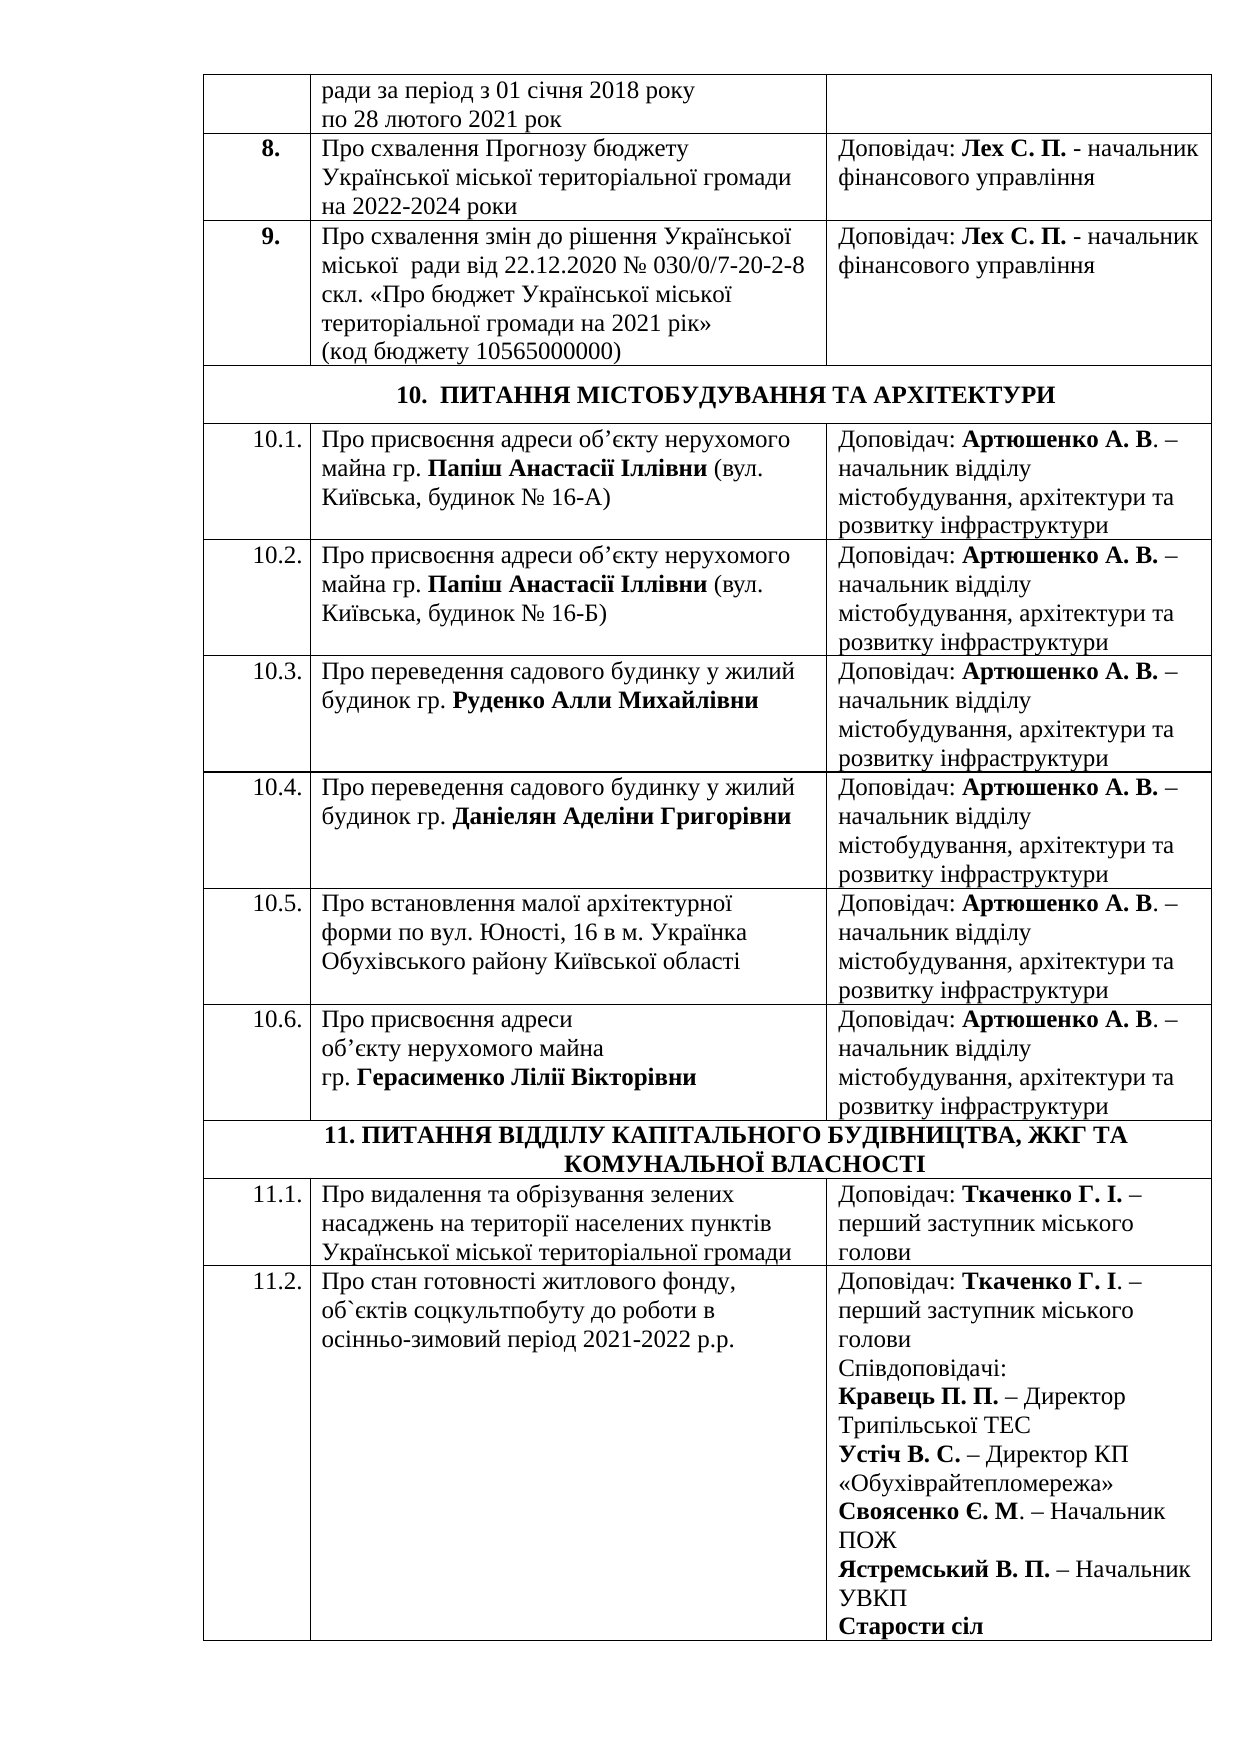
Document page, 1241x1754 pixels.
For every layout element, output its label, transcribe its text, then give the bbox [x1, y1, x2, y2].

table_cell [204, 889, 310, 1003]
table_cell [204, 1266, 310, 1640]
table_cell [204, 773, 310, 887]
table_cell [204, 424, 310, 539]
table_cell ПИТАННЯ ВІДДІЛУ КАПІТАЛЬНОГО БУДІВНИЦТВА, ЖКГ ТА КОМУНАЛЬНОЇ ВЛАСНОСТІ [204, 1121, 1211, 1178]
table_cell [827, 75, 1211, 132]
table_cell Доповідач: Ткаченко Г. І. – перший заступник міського голови [827, 1179, 1211, 1265]
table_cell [827, 134, 1211, 220]
table_cell Доповідач: Артюшенко А. В. – начальник відділу містобудування, архітектури та розвитку інфраструктури [827, 424, 1211, 539]
table_cell Про присвоєння адреси об’єкту нерухомого майна гр. Герасименко Лілії Вікторівни [311, 1005, 826, 1119]
table_cell Доповідач: Ткаченко Г. І. – перший заступник міського голови Співдоповідачі: Кравець П. П. – Директор Трипільської ТЕС Устіч В. С. – Директор КП «Обухіврайтепломережа» Своясенко Є. М. – Начальник ПОЖ Ястремський В. П. – Начальник УВКП Старости сіл [827, 1266, 1211, 1640]
table_cell Доповідач: Артюшенко А. В. – начальник відділу містобудування, архітектури та розвитку інфраструктури [827, 540, 1211, 655]
table_cell [204, 134, 310, 220]
table_cell [204, 656, 310, 771]
table_cell Про стан готовності житлового фонду, об`єктів соцкультпобуту до роботи в осінньо-зимовий період 2021-2022 р.р. [311, 1266, 826, 1640]
table_cell Про переведення садового будинку у жилий будинок гр. Руденко Алли Михайлівни [311, 656, 826, 771]
table_cell [204, 1005, 310, 1119]
table_cell Доповідач: Артюшенко А. В. – начальник відділу містобудування, архітектури та розвитку інфраструктури [827, 889, 1211, 1003]
table_cell Про схвалення змін до рішення Української міської ради від 22.12.2020 № 030/0/7-20-2-8 скл. «Про бюджет Української міської територіальної громади на 2021 рік» (код бюджету 10565000000) [311, 221, 826, 365]
table_cell [204, 221, 310, 365]
table_cell [204, 1179, 310, 1265]
table_cell Про присвоєння адреси об’єкту нерухомого майна гр. Папіш Анастасії Іллівни (вул. Київська, будинок № 16-Б) [311, 540, 826, 655]
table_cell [827, 221, 1211, 365]
table_cell Про переведення садового будинку у жилий будинок гр. Даніелян Аделіни Григорівни [311, 773, 826, 887]
table_cell ПИТАННЯ МІСТОБУДУВАННЯ ТА АРХІТЕКТУРИ [204, 366, 1211, 423]
table_cell Про схвалення Прогнозу бюджету Української міської територіальної громади на 2022-2024 роки [311, 134, 826, 220]
table_cell [204, 540, 310, 655]
table_cell Доповідач: Артюшенко А. В. – начальник відділу містобудування, архітектури та розвитку інфраструктури [827, 656, 1211, 771]
table_cell [204, 75, 310, 132]
table_cell Про встановлення малої архітектурної форми по вул. Юності, 16 в м. Українка Обухівського району Київської області [311, 889, 826, 1003]
table_cell Про присвоєння адреси об’єкту нерухомого майна гр. Папіш Анастасії Іллівни (вул. Київська, будинок № 16-А) [311, 424, 826, 539]
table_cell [311, 75, 826, 132]
table_cell Про видалення та обрізування зелених насаджень на території населених пунктів Української міської територіальної громади [311, 1179, 826, 1265]
table_cell Доповідач: Артюшенко А. В. – начальник відділу містобудування, архітектури та розвитку інфраструктури [827, 1005, 1211, 1119]
table_cell Доповідач: Артюшенко А. В. – начальник відділу містобудування, архітектури та розвитку інфраструктури [827, 773, 1211, 887]
